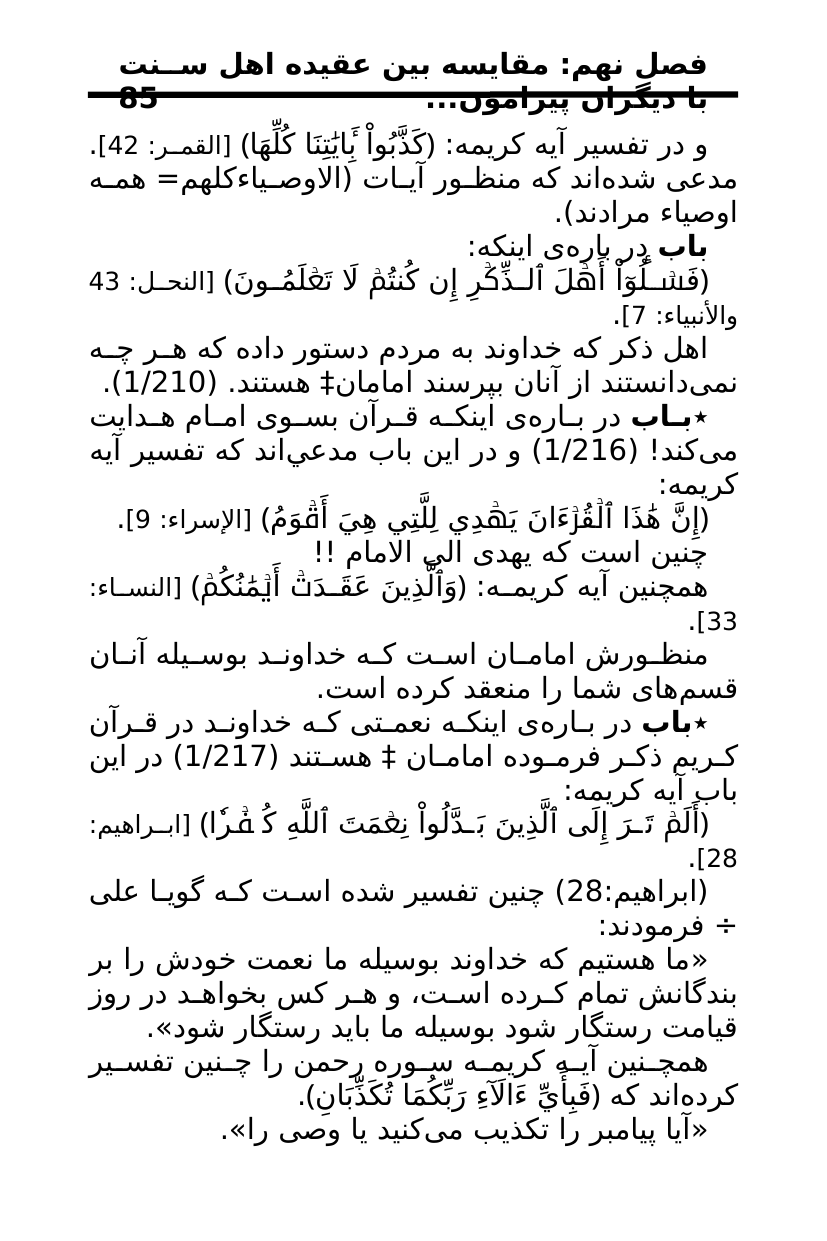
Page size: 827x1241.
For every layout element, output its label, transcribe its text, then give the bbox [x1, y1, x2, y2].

text ٭باب در باره‌ی اينكه قرآن بسوی امام هدايت می‌‌كند! (1/216) و در اين باب مدعي‌اند كه تفسير آيه كريمه: [89, 399, 738, 501]
text «آيا پيامبر را تكذيب می‌‌كنيد يا وصی را». [89, 1112, 738, 1146]
text ٭باب در باره‌ی اينكه نعمتی كه خداوند در قرآن كريم ذكر فرموده امامان ‡ هستند (1/217) در اين باب آيه كريمه: [89, 705, 738, 807]
text ﴿أَلَمۡ تَرَ إِلَى ٱلَّذِينَ بَدَّلُواْ نِعۡمَتَ ٱللَّهِ كُفۡرٗا﴾ [ابراهیم: 28]. [89, 807, 738, 875]
text منظورش امامان است كه خداوند بوسيله آنان قسم‌های شما را منعقد كرده است. [89, 637, 738, 705]
text اهل ذكر كه خداوند به مردم دستور داده كه هر چه نمی‌‌دانستند از آنان بپرسند امامان‡ هستند. (1/210). [89, 331, 738, 399]
text ﴿إِنَّ هَٰذَا ٱلۡقُرۡءَانَ يَهۡدِي لِلَّتِي هِيَ أَقۡوَمُ﴾ [الإسراء: 9]. [89, 501, 738, 535]
text ﴿فَسۡ‍َٔلُوٓاْ أَهۡلَ ٱلذِّكۡرِ إِن كُنتُمۡ لَا تَعۡلَمُونَ﴾ [النحل: 43 والأنبیاء: 7]. [89, 263, 738, 331]
text چنين است كه يهدی الی الامام !! [89, 535, 738, 569]
text و در تفسير آيه كريمه: ﴿كَذَّبُواْ بِ‍َٔايَٰتِنَا كُلِّهَا﴾ [القمر: 42]. مدعی شده‌اند كه منظور آيات (الاوصياءكلهم= همه اوصياء مرادند). [89, 128, 738, 229]
text (ابراهيم:28) چنين تفسير شده است كه گويا علی ÷ فرمودند: [89, 875, 738, 943]
text باب در باره‌ی اينكه: [89, 229, 738, 263]
text همچنين آيه كريمه سوره رحمن را چنين تفسير كرده‌اند كه ﴿فَبِأَيِّ ءَالَآءِ رَبِّكُمَا تُكَذِّبَانِ﴾. [89, 1044, 738, 1112]
text همچنين آيه كريمه: ﴿وَٱلَّذِينَ عَقَدَتۡ أَيۡمَٰنُكُمۡ﴾ [النساء: 33]. [89, 569, 738, 637]
text «ما هستيم كه خداوند بوسيله ما نعمت خودش را بر بندگانش تمام كرده است، و هر كس بخواهد در روز قيامت رستگار شود بوسيله ما بايد رستگار شود». [89, 943, 738, 1044]
